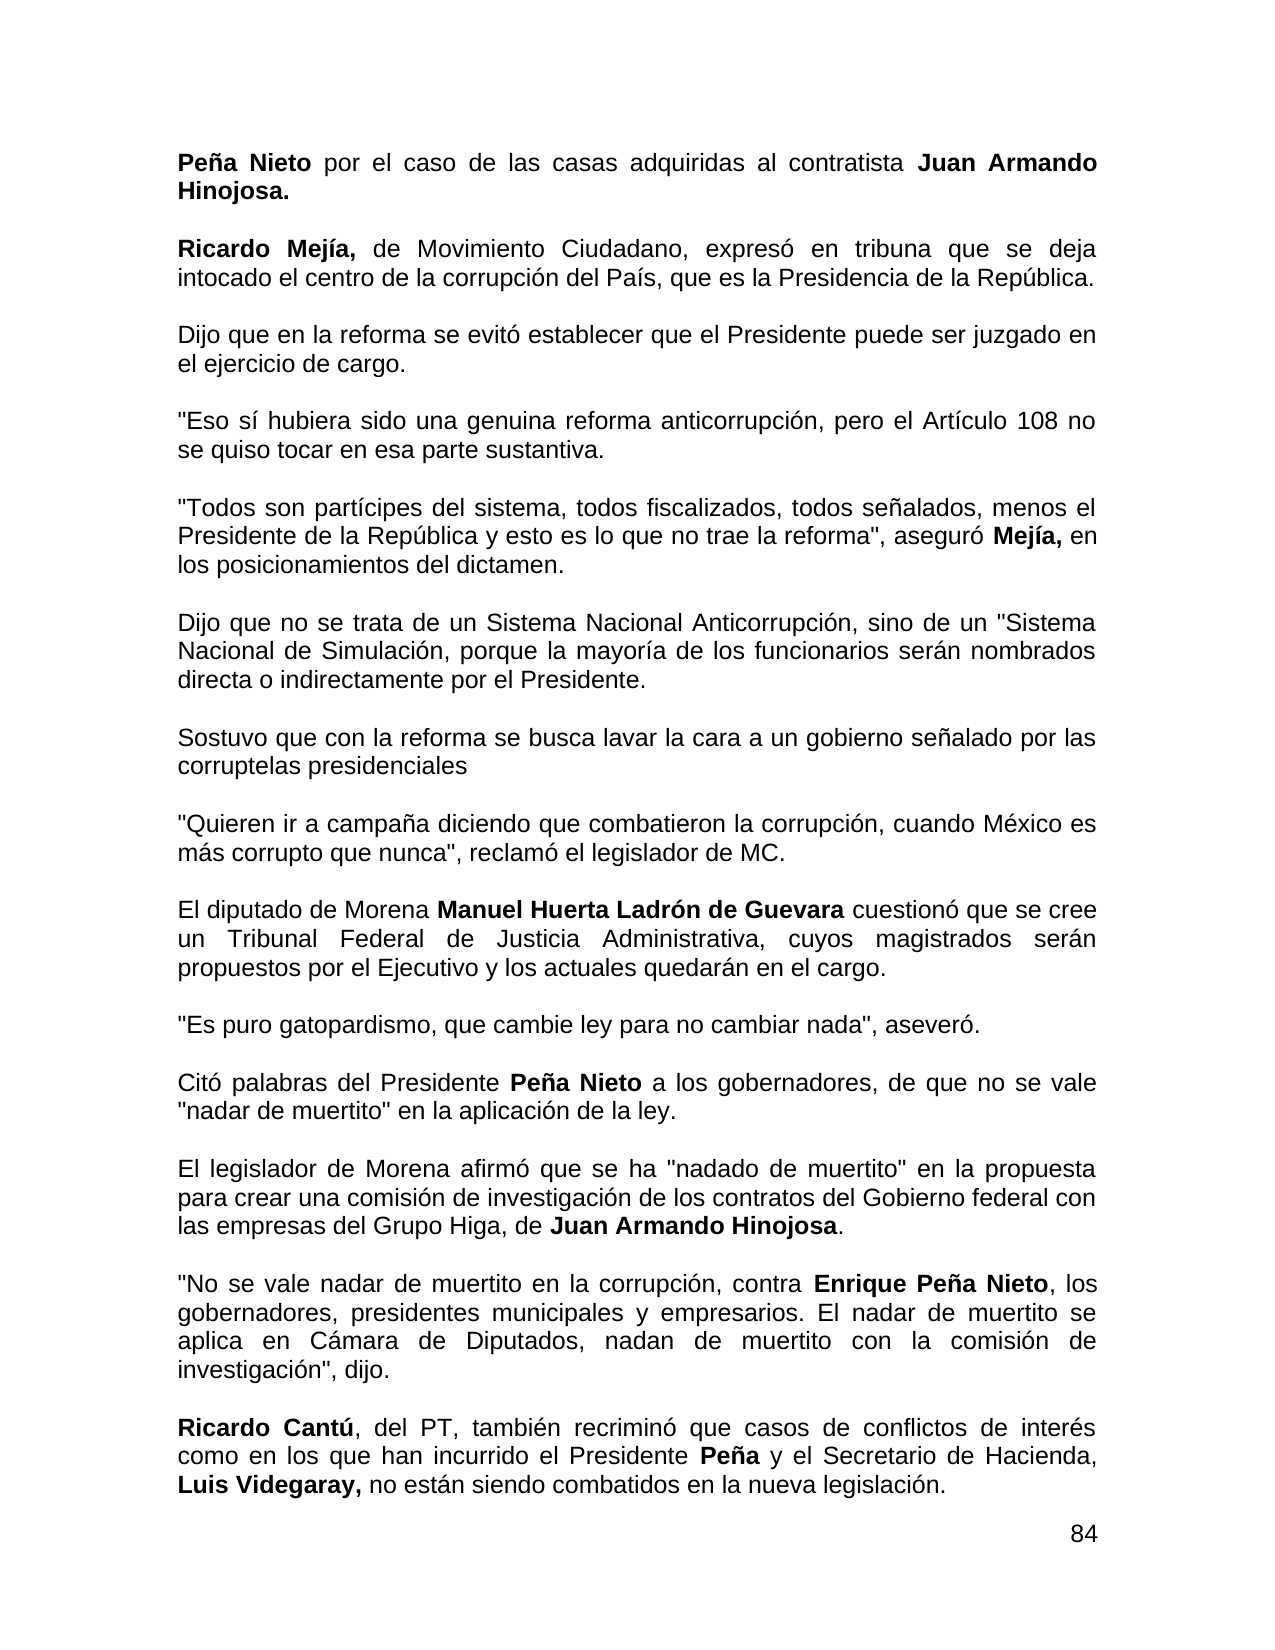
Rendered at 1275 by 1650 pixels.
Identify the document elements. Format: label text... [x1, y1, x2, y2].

text Ricardo Cantú, del PT, también recriminó que casos de conflictos de interés como en los que han incurrido el Presidente Peña y el Secretario de Hacienda, Luis Videgaray, no están siendo combatidos en la nueva legislación. [177, 1413, 1098, 1499]
text "Todos son partícipes del sistema, todos fiscalizados, todos señalados, menos el Presidente de la República y esto es lo que no trae la reforma", aseguró Mejía, en los posicionamientos del dictamen. [177, 493, 1098, 579]
text "Es puro gatopardismo, que cambie ley para no cambiar nada", aseveró. [177, 1010, 1098, 1039]
text El diputado de Morena Manuel Huerta Ladrón de Guevara cuestionó que se cree un Tribunal Federal de Justicia Administrativa, cuyos magistrados serán propuestos por el Ejecutivo y los actuales quedarán en el cargo. [177, 895, 1098, 981]
text Dijo que no se trata de un Sistema Nacional Anticorrupción, sino de un "Sistema Nacional de Simulación, porque la mayoría de los funcionarios serán nombrados directa o indirectamente por el Presidente. [177, 608, 1098, 694]
text El legislador de Morena afirmó que se ha "nadado de muertito" en la propuesta para crear una comisión de investigación de los contratos del Gobierno federal con las empresas del Grupo Higa, de Juan Armando Hinojosa. [177, 1154, 1098, 1240]
text "No se vale nadar de muertito en la corrupción, contra Enrique Peña Nieto, los gobernadores, presidentes municipales y empresarios. El nadar de muertito se aplica en Cámara de Diputados, nadan de muertito con la comisión de investigación", dijo. [177, 1269, 1098, 1384]
text Citó palabras del Presidente Peña Nieto a los gobernadores, de que no se vale "nadar de muertito" en la aplicación de la ley. [177, 1068, 1098, 1125]
text "Eso sí hubiera sido una genuina reforma anticorrupción, pero el Artículo 108 no se quiso tocar en esa parte sustantiva. [177, 406, 1098, 464]
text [177, 148, 1098, 205]
text Dijo que en la reforma se evitó establecer que el Presidente puede ser juzgado en el ejercicio de cargo. [177, 320, 1098, 378]
text Sostuvo que con la reforma se busca lavar la cara a un gobierno señalado por las corruptelas presidenciales [177, 723, 1098, 780]
text Ricardo Mejía, de Movimiento Ciudadano, expresó en tribuna que se deja intocado el centro de la corrupción del País, que es la Presidencia de la República. [177, 234, 1098, 291]
text "Quieren ir a campaña diciendo que combatieron la corrupción, cuando México es más corrupto que nunca", reclamó el legislador de MC. [177, 809, 1098, 866]
